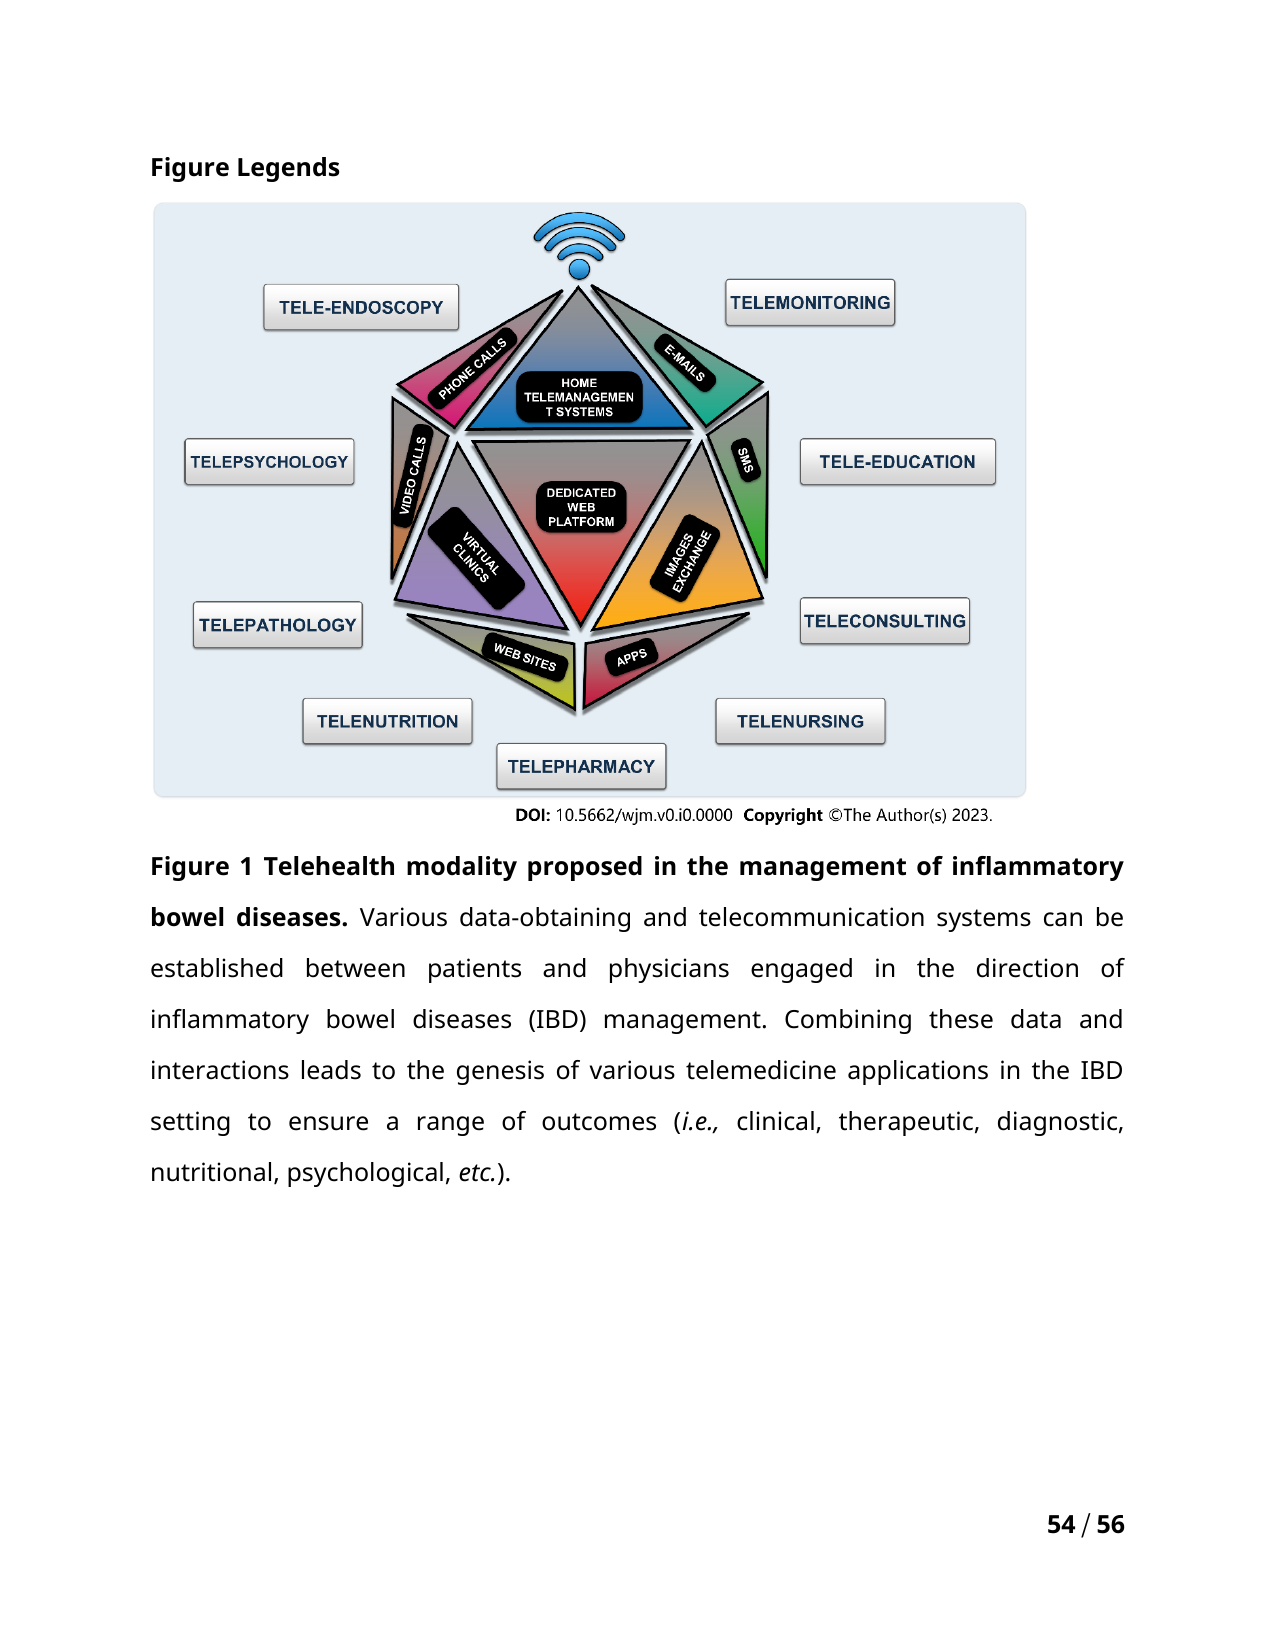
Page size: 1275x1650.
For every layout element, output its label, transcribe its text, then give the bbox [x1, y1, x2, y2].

text Figure Legends [150, 150, 1125, 184]
picture [150, 201, 1029, 834]
text Figure 1 Telehealth modality proposed in the management of inflammatory bowel diseases. Various data-obtaining and telecommunication systems can be established between patients and physicians engaged in the direction of inflammatory bowel diseases (IBD) management. Combining these data and interactions leads to the genesis of various telemedicine applications in the IBD setting to ensure a range of outcomes (i.e., clinical, therapeutic, diagnostic, nutritional, psychological, etc.). [150, 848, 1125, 1188]
